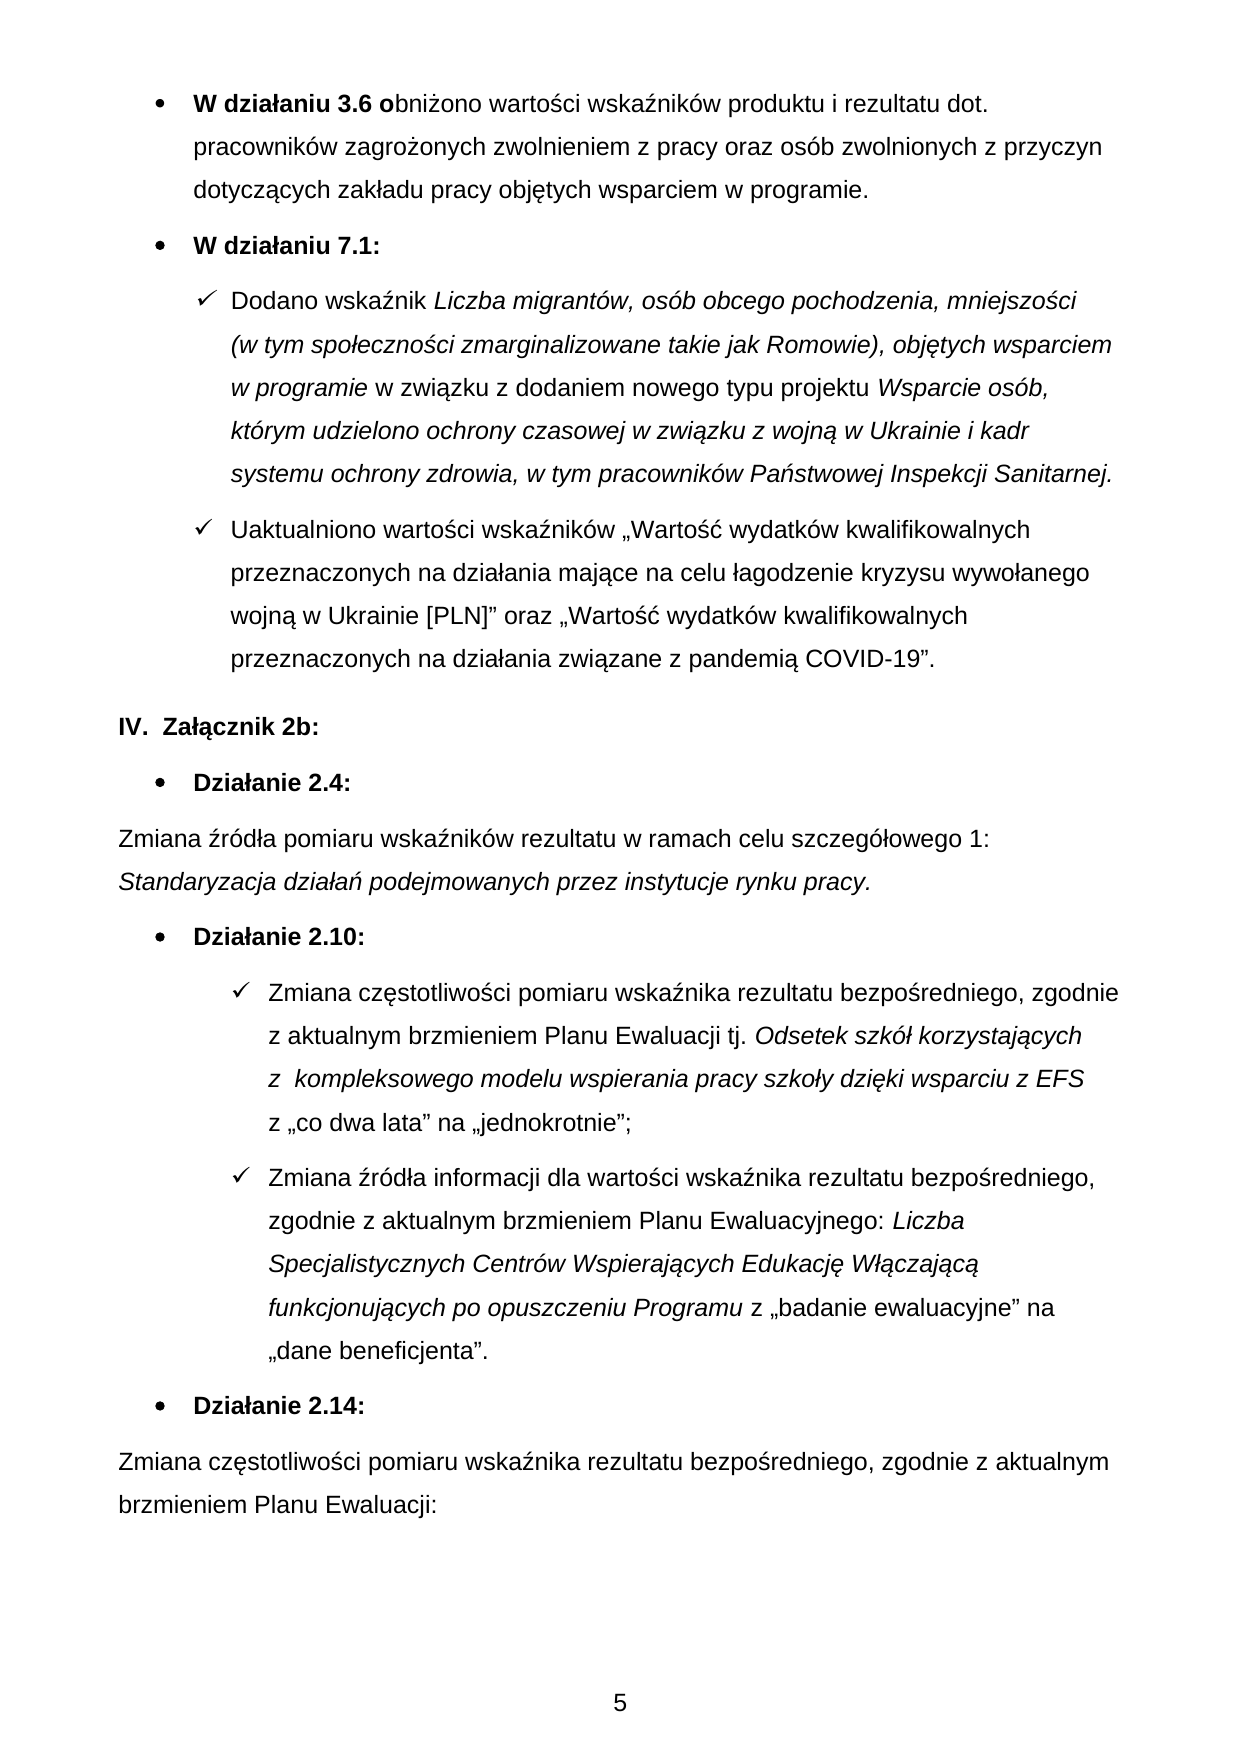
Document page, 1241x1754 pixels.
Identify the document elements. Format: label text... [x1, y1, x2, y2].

list Uaktualniono wartości wskaźników „Wartość wydatków kwalifikowalnych przeznaczonych na działania mające na celu łagodzenie kryzysu wywołanego wojną w Ukrainie [PLN]” oraz „Wartość wydatków kwalifikowalnych przeznaczonych na działania związane z pandemią COVID-19”. [193, 514, 1122, 673]
text Zmiana częstotliwości pomiaru wskaźnika rezultatu bezpośredniego, zgodnie z aktualnym brzmieniem Planu Ewaluacji: [118, 1447, 1122, 1519]
list Zmiana źródła informacji dla wartości wskaźnika rezultatu bezpośredniego, zgodnie z aktualnym brzmieniem Planu Ewaluacyjnego: Liczba Specjalistycznych Centrów Wspierających Edukację Włączającą funkcjonujących po opuszczeniu Programu z „badanie ewaluacyjne” na „dane beneficjenta”. [231, 1163, 1122, 1364]
list Dodano wskaźnik Liczba migrantów, osób obcego pochodzenia, mniejszości (w tym społeczności zmarginalizowane takie jak Romowie), objętych wsparciem w programie w związku z dodaniem nowego typu projektu Wsparcie osób, którym udzielono ochrony czasowej w związku z wojną w Ukrainie i kadr systemu ochrony zdrowia, w tym pracowników Państwowej Inspekcji Sanitarnej. [193, 286, 1122, 488]
list W działaniu 3.6 obniżono wartości wskaźników produktu i rezultatu dot. pracowników zagrożonych zwolnieniem z pracy oraz osób zwolnionych z przyczyn dotyczących zakładu pracy objętych wsparciem w programie. [156, 89, 1122, 204]
text Zmiana źródła pomiaru wskaźników rezultatu w ramach celu szczegółowego 1: Standaryzacja działań podejmowanych przez instytucje rynku pracy. [118, 823, 1122, 895]
list Załącznik 2b: [118, 712, 1122, 741]
list Zmiana częstotliwości pomiaru wskaźnika rezultatu bezpośredniego, zgodnie z aktualnym brzmieniem Planu Ewaluacji tj. Odsetek szkół korzystających z kompleksowego modelu wspierania pracy szkoły dzięki wsparciu z EFS z „co dwa lata” na „jednokrotnie”; [231, 978, 1122, 1136]
list Działanie 2.10: [156, 922, 1122, 951]
list Działanie 2.4: [156, 768, 1122, 797]
list W działaniu 7.1: [156, 231, 1122, 259]
list Działanie 2.14: [156, 1391, 1122, 1420]
